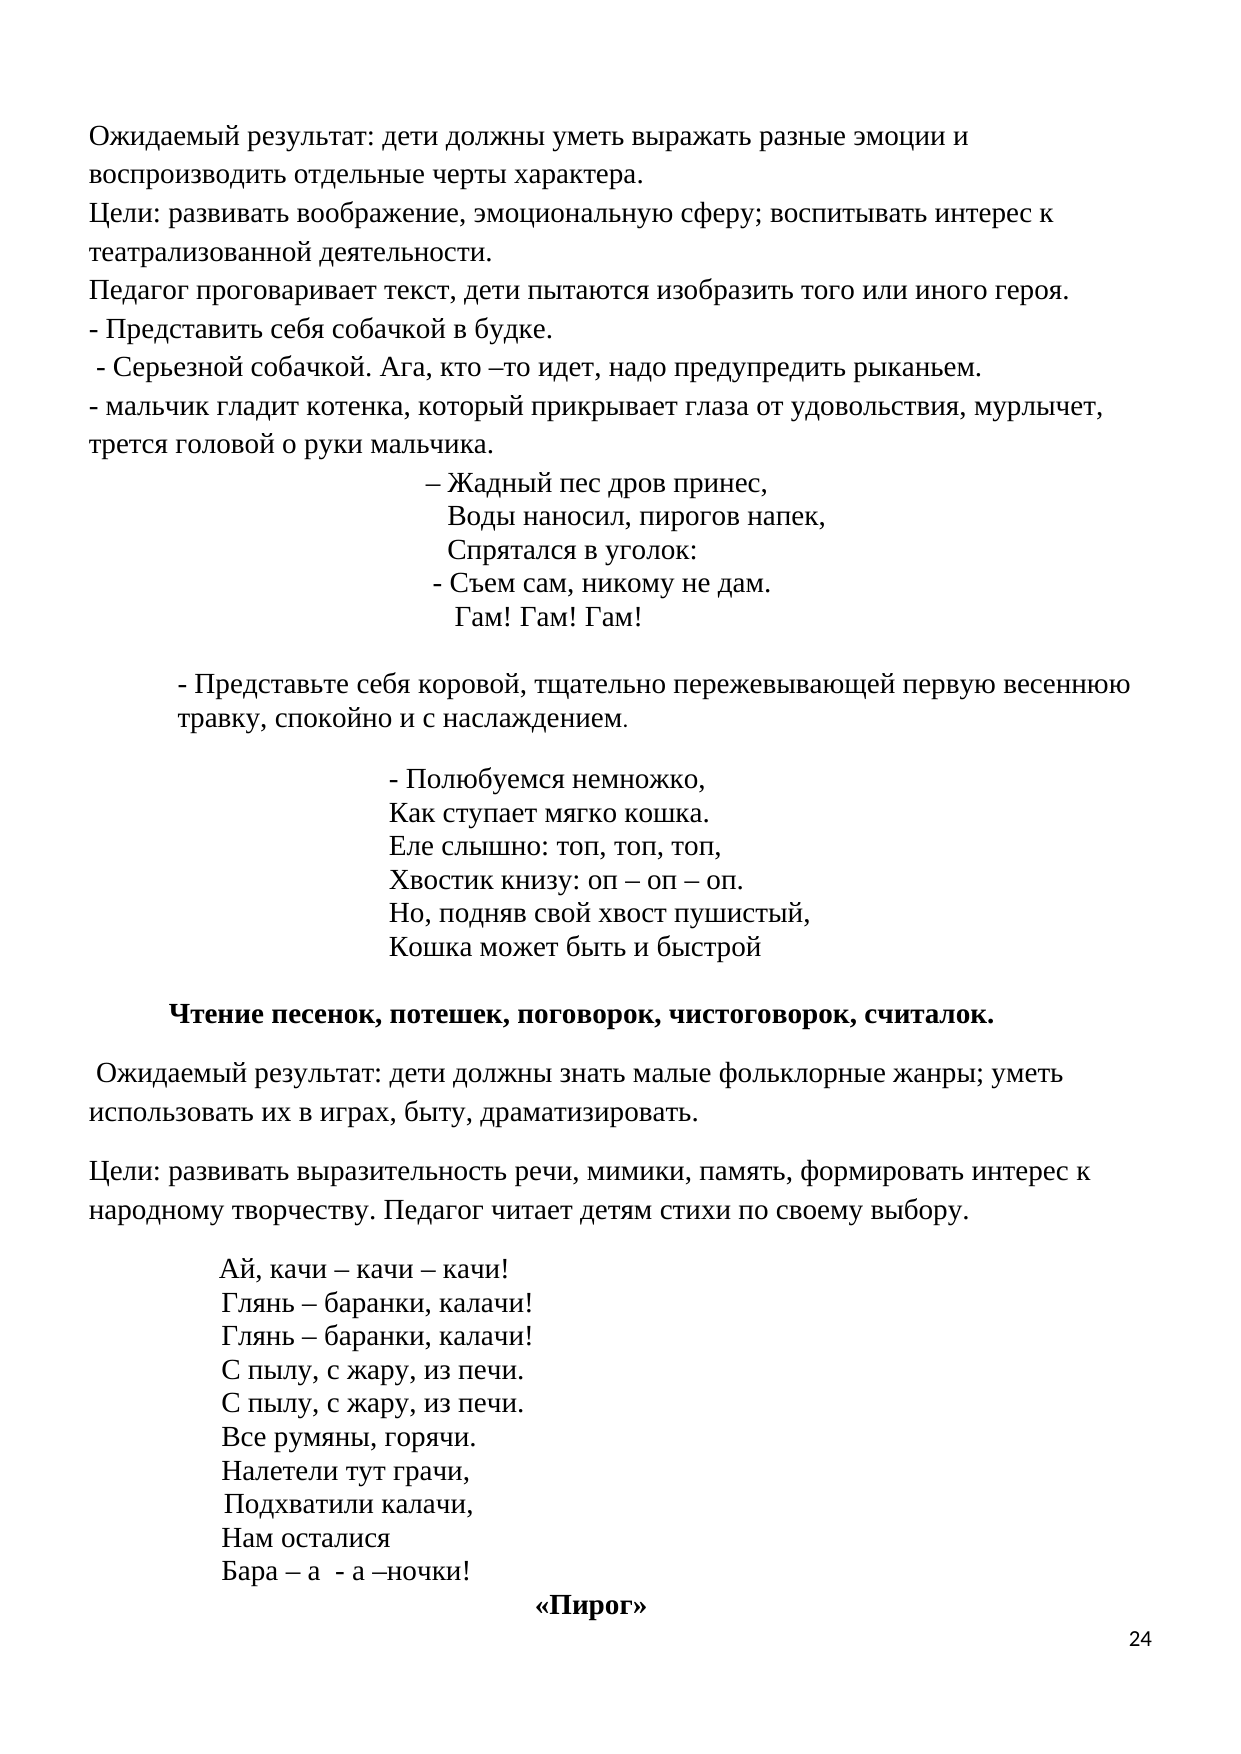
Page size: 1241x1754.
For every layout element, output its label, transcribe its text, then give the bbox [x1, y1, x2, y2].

text - Серьезной собачкой. Ага, кто –то идет, надо предупредить рыканьем. [88, 349, 1152, 383]
text Спрятался в уголок: [177, 532, 1152, 566]
text Но, подняв свой хвост пушистый, [177, 896, 1152, 929]
text Все румяны, горячи. [177, 1419, 1152, 1453]
text Хвостик книзу: оп – оп – оп. [177, 862, 1152, 896]
text Бара – а - а –ночки! [177, 1553, 1152, 1587]
text Гам! Гам! Гам! [177, 599, 1152, 633]
text Подхватили калачи, [177, 1486, 1152, 1520]
text Ожидаемый результат: дети должны знать малые фольклорные жанры; уметь использовать их в играх, быту, драматизировать. [88, 1056, 1152, 1128]
text «Пирог» [177, 1587, 1152, 1620]
text Еле слышно: топ, топ, топ, [177, 828, 1152, 862]
text С пылу, с жару, из печи. [177, 1386, 1152, 1419]
text - Полюбуемся немножко, [177, 761, 1152, 795]
text Налетели тут грачи, [177, 1453, 1152, 1486]
text - Представить себя собачкой в будке. [88, 311, 1152, 344]
text Ай, качи – качи – качи! [177, 1251, 1152, 1285]
text – Жадный пес дров принес, [177, 465, 1152, 498]
text Глянь – баранки, калачи! [177, 1318, 1152, 1352]
text - Представьте себя коровой, тщательно пережевывающей первую весеннюю травку, спокойно и с наслаждением. [177, 633, 1152, 733]
text Нам осталися [177, 1520, 1152, 1553]
text Глянь – баранки, калачи! [177, 1285, 1152, 1318]
text - мальчик гладит котенка, который прикрывает глаза от удовольствия, мурлычет, трется головой о руки мальчика. [88, 388, 1152, 460]
text С пылу, с жару, из печи. [177, 1352, 1152, 1386]
text - Съем сам, никому не дам. [177, 566, 1152, 599]
text Кошка может быть и быстрой [177, 929, 1152, 963]
text Ожидаемый результат: дети должны уметь выражать разные эмоции и воспроизводить отдельные черты характера. [88, 118, 1152, 190]
text Цели: развивать воображение, эмоциональную сферу; воспитывать интерес к театрализованной деятельности. [88, 195, 1152, 267]
text Как ступает мягко кошка. [177, 795, 1152, 828]
text Чтение песенок, потешек, поговорок, чистоговорок, считалок. [88, 996, 1152, 1030]
text Цели: развивать выразительность речи, мимики, память, формировать интерес к народному творчеству. Педагог читает детям стихи по своему выбору. [88, 1153, 1152, 1226]
text Педагог проговаривает текст, дети пытаются изобразить того или иного героя. [88, 272, 1152, 306]
text Воды наносил, пирогов напек, [177, 498, 1152, 532]
